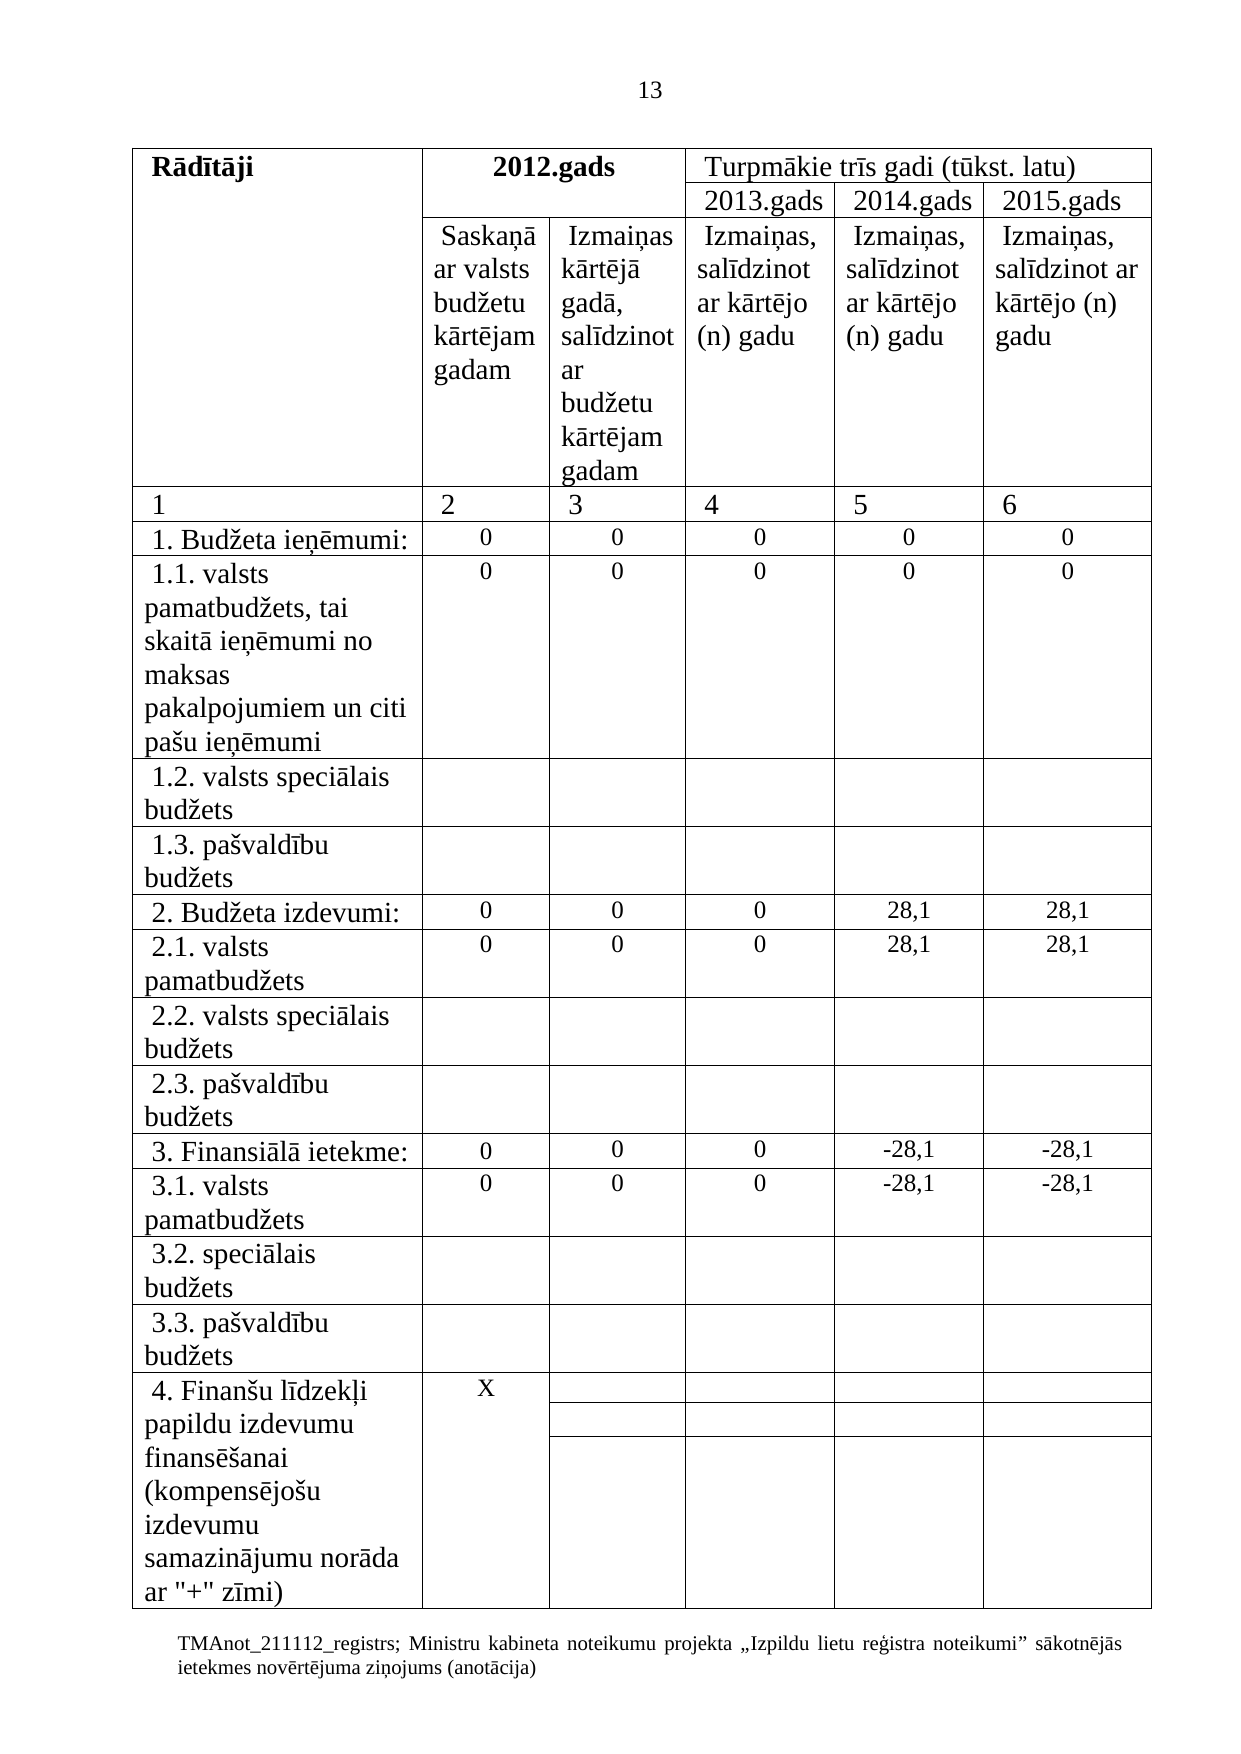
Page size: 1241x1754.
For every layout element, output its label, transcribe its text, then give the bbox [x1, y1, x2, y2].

table_cell [686, 998, 834, 1065]
table_cell [550, 1437, 685, 1608]
table_cell 0 [423, 930, 549, 997]
table_cell 0 [550, 930, 685, 997]
table_cell [835, 1305, 983, 1372]
table_cell -28,1 [984, 1134, 1151, 1167]
table_cell Izmaiņas, salīdzinot ar kārtējo (n) gadu [984, 218, 1151, 486]
table_cell 0 [984, 522, 1151, 555]
table_cell [835, 1403, 983, 1436]
table_cell [423, 759, 549, 826]
table_cell Izmaiņas, salīdzinot ar kārtējo (n) gadu [686, 218, 834, 486]
table_cell 0 [686, 895, 834, 928]
table_cell 1.1. valsts pamatbudžets, tai skaitā ieņēmumi no maksas pakalpojumiem un citi pašu ieņēmumi [133, 556, 422, 758]
table_cell [423, 1305, 549, 1372]
table_cell [550, 1373, 685, 1402]
table_cell [550, 1305, 685, 1372]
table_cell 0 [686, 1169, 834, 1236]
table_cell 4 [686, 487, 834, 521]
table_cell [984, 1403, 1151, 1436]
table_cell 2 [423, 487, 549, 521]
table_cell 2015.gads [984, 183, 1151, 217]
table_cell 2012.gads [423, 149, 685, 217]
table_cell [423, 827, 549, 894]
table_cell [550, 1237, 685, 1304]
table_cell 0 [686, 522, 834, 555]
table_cell Izmaiņas kārtējā gadā, salīdzinot ar budžetu kārtējam gadam [550, 218, 685, 486]
table_cell 0 [984, 556, 1151, 758]
table_cell 0 [423, 556, 549, 758]
table_cell [550, 1403, 685, 1436]
table_cell -28,1 [835, 1169, 983, 1236]
table_cell 0 [835, 556, 983, 758]
table_cell 28,1 [984, 895, 1151, 928]
table_cell 0 [423, 1169, 549, 1236]
table_cell X [423, 1373, 549, 1608]
table_cell [550, 1066, 685, 1133]
table_cell 1.2. valsts speciālais budžets [133, 759, 422, 826]
table_cell 0 [423, 522, 549, 555]
table_cell 0 [686, 1134, 834, 1167]
table_cell 3.3. pašvaldību budžets [133, 1305, 422, 1372]
table_cell [686, 1403, 834, 1436]
table_cell [984, 1437, 1151, 1608]
table_cell Saskaņā ar valsts budžetu kārtējam gadam [423, 218, 549, 486]
table_cell [550, 759, 685, 826]
table_cell [686, 1237, 834, 1304]
table_cell 3 [550, 487, 685, 521]
table_cell Rādītāji [133, 149, 422, 486]
table_cell -28,1 [984, 1169, 1151, 1236]
table_cell [835, 827, 983, 894]
table_cell [686, 1305, 834, 1372]
table_cell 28,1 [984, 930, 1151, 997]
table_cell [423, 1066, 549, 1133]
table_cell 4. Finanšu līdzekļi papildu izdevumu finansēšanai (kompensējošu izdevumu samazinājumu norāda ar "+" zīmi) [133, 1373, 422, 1608]
table_cell [686, 1066, 834, 1133]
table_cell [835, 1373, 983, 1402]
table_cell [984, 1373, 1151, 1402]
table_cell 28,1 [835, 930, 983, 997]
table_cell [984, 827, 1151, 894]
table_cell 6 [984, 487, 1151, 521]
table_cell [984, 1305, 1151, 1372]
table_cell 0 [423, 1134, 549, 1167]
table_cell 0 [550, 895, 685, 928]
table_cell [550, 827, 685, 894]
table_cell 2.2. valsts speciālais budžets [133, 998, 422, 1065]
table_cell [835, 759, 983, 826]
table_cell 0 [550, 556, 685, 758]
table_cell 1 [133, 487, 422, 521]
table_cell 28,1 [835, 895, 983, 928]
table_cell Izmaiņas, salīdzinot ar kārtējo (n) gadu [835, 218, 983, 486]
table_cell 0 [550, 1134, 685, 1167]
table_cell [686, 827, 834, 894]
table_cell [835, 1437, 983, 1608]
table_cell 0 [686, 556, 834, 758]
table_cell 0 [686, 930, 834, 997]
table_cell 2. Budžeta izdevumi: [133, 895, 422, 928]
table_cell 3.1. valsts pamatbudžets [133, 1169, 422, 1236]
table_cell 0 [550, 1169, 685, 1236]
table_cell [686, 759, 834, 826]
table_cell [423, 1237, 549, 1304]
table_cell [984, 1237, 1151, 1304]
table_cell [984, 759, 1151, 826]
table_cell [984, 998, 1151, 1065]
table_cell [423, 998, 549, 1065]
table_cell [686, 1437, 834, 1608]
table_cell [984, 1066, 1151, 1133]
table_cell 5 [835, 487, 983, 521]
table_cell 2.3. pašvaldību budžets [133, 1066, 422, 1133]
table_cell 2.1. valsts pamatbudžets [133, 930, 422, 997]
table_cell 0 [835, 522, 983, 555]
table_cell [550, 998, 685, 1065]
table_cell 0 [423, 895, 549, 928]
table_cell [835, 998, 983, 1065]
table_cell Turpmākie trīs gadi (tūkst. latu) [686, 149, 1151, 182]
table_cell 3. Finansiālā ietekme: [133, 1134, 422, 1167]
table_cell [686, 1373, 834, 1402]
table_cell 0 [550, 522, 685, 555]
table_cell 2013.gads [686, 183, 834, 217]
table_cell 1. Budžeta ieņēmumi: [133, 522, 422, 555]
table_cell [835, 1237, 983, 1304]
table_cell 2014.gads [835, 183, 983, 217]
table_cell [835, 1066, 983, 1133]
table_cell 3.2. speciālais budžets [133, 1237, 422, 1304]
table_cell -28,1 [835, 1134, 983, 1167]
table_cell 1.3. pašvaldību budžets [133, 827, 422, 894]
